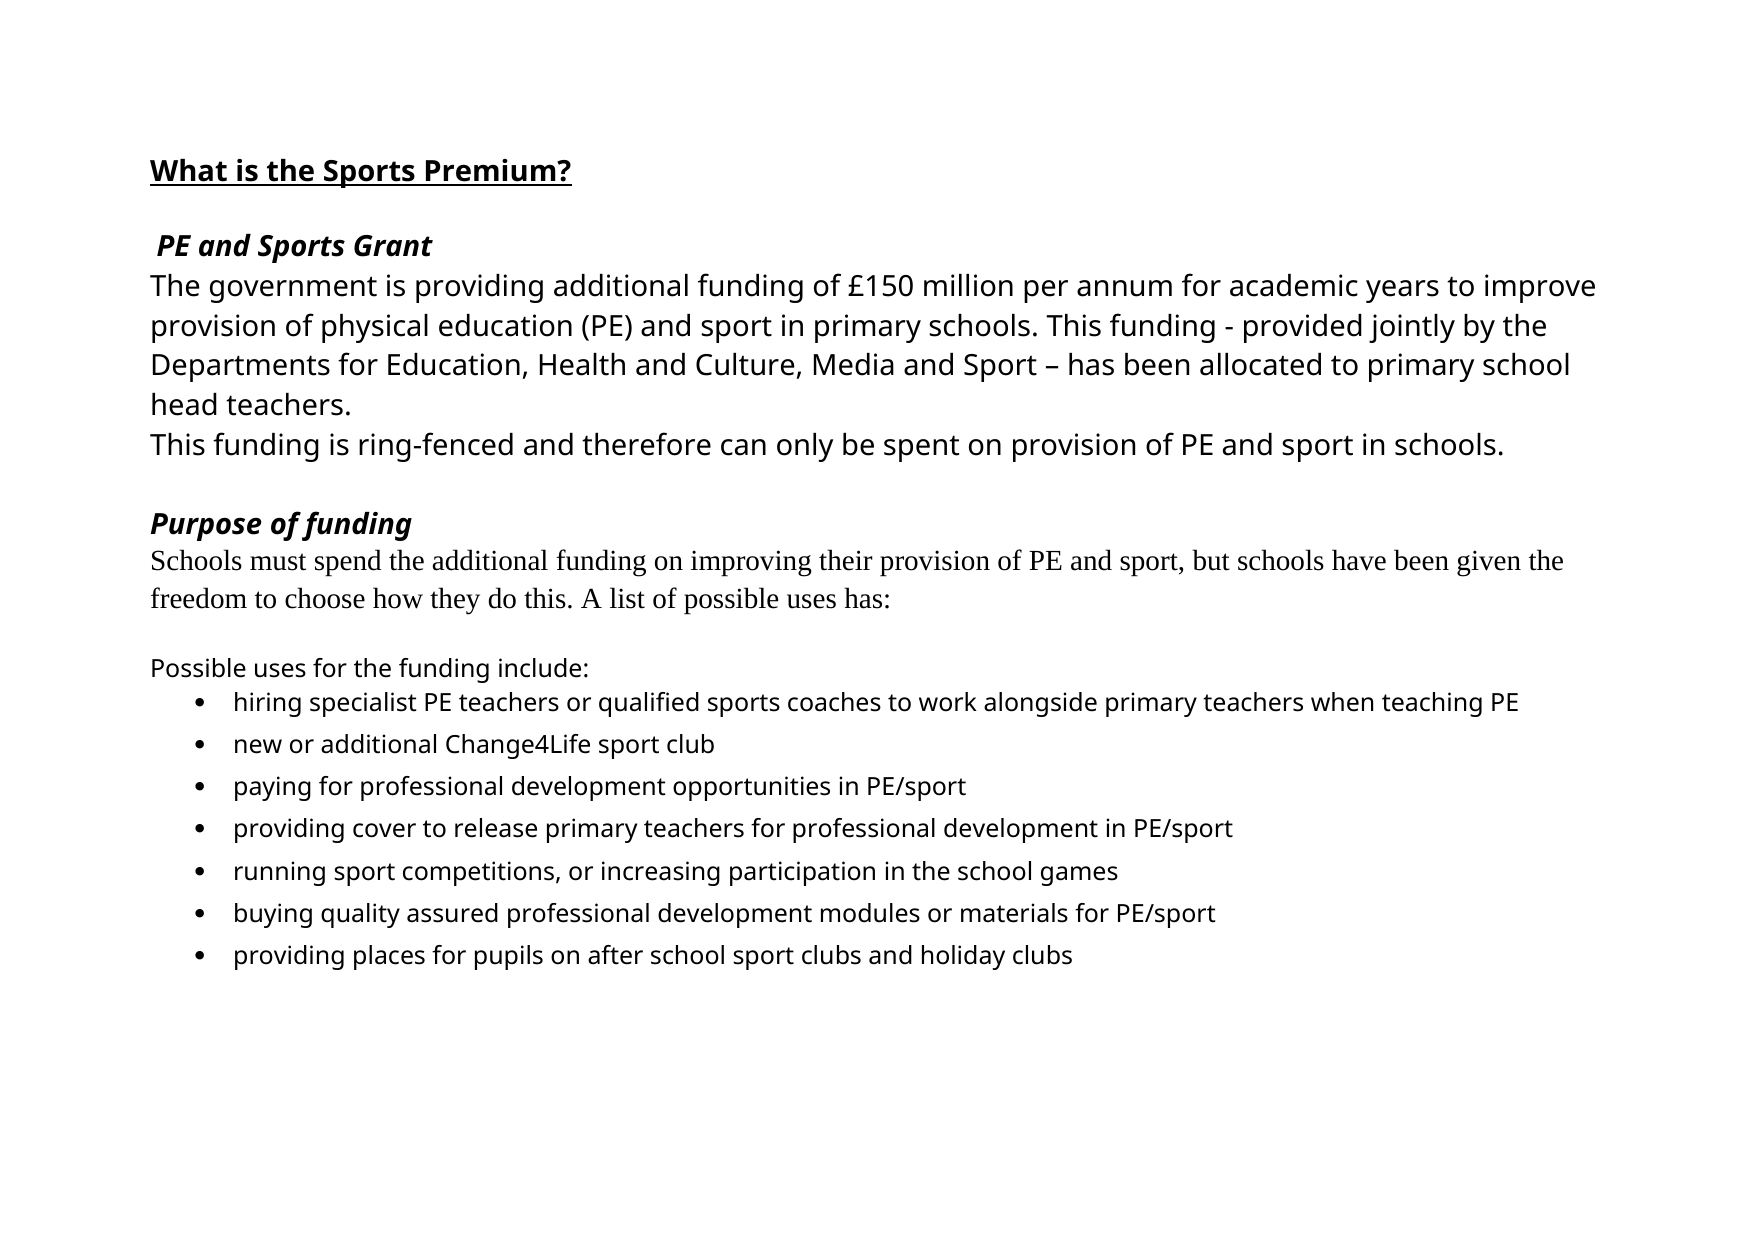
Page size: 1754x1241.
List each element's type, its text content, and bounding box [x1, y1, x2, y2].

list new or additional Change4Life sport club [195, 727, 1604, 761]
text Schools must spend the additional funding on improving their provision of PE and sport, but schools have been given the freedom to choose how they do this. A list of possible uses has: [150, 543, 1604, 615]
list paying for professional development opportunities in PE/sport [195, 769, 1604, 803]
text This funding is ring-fenced and therefore can only be spent on provision of PE and sport in schools. [150, 424, 1604, 464]
text What is the Sports Premium? [150, 150, 1604, 190]
list providing cover to release primary teachers for professional development in PE/sport [195, 811, 1604, 845]
text Possible uses for the funding include: [150, 650, 1604, 684]
text Purpose of funding [150, 503, 1604, 543]
list providing places for pupils on after school sport clubs and holiday clubs [195, 938, 1604, 972]
list buying quality assured professional development modules or materials for PE/sport [195, 896, 1604, 930]
list running sport competitions, or increasing participation in the school games [195, 853, 1604, 887]
text PE and Sports Grant [150, 226, 1604, 265]
text The government is providing additional funding of £150 million per annum for academic years to improve provision of physical education (PE) and sport in primary schools. This funding - provided jointly by the Departments for Education, Health and Culture, Media and Sport – has been allocated to primary school head teachers. [150, 265, 1604, 424]
list hiring specialist PE teachers or qualified sports coaches to work alongside primary teachers when teaching PE [195, 684, 1604, 718]
